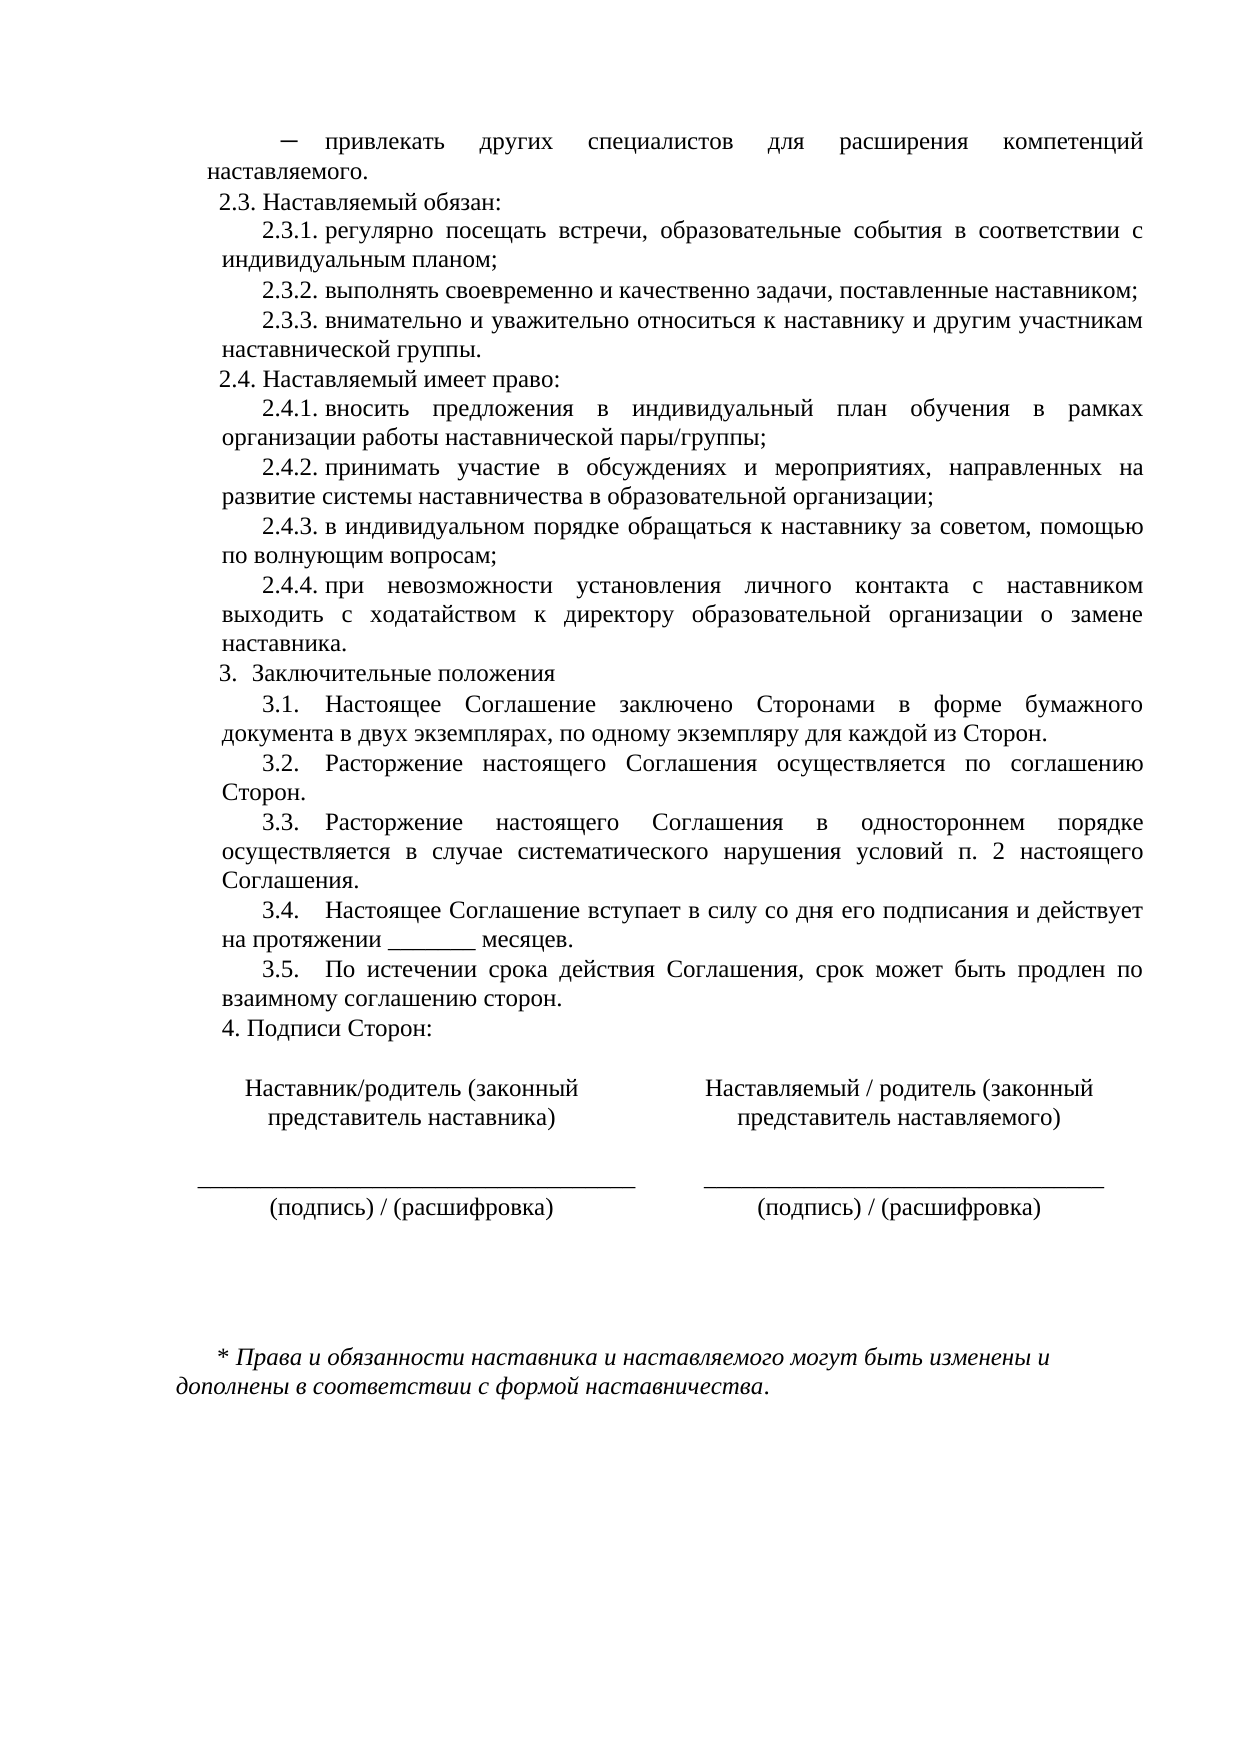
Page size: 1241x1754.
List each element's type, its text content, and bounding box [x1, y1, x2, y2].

table_header Наставник/родитель (законный представитель наставника) ___________________________________ (подпись) / (расшифровка) [177, 1074, 665, 1251]
text 4. Подписи Сторон: [222, 1013, 1144, 1042]
list принимать участие в обсуждениях и мероприятиях, направленных на развитие системы наставничества в образовательной организации; [222, 452, 1144, 510]
list Настоящее Соглашение вступает в силу со дня его подписания и действует на протяжении _______ месяцев. [222, 895, 1144, 953]
list Расторжение настоящего Соглашения осуществляется по соглашению Сторон. [222, 748, 1144, 806]
list при невозможности установления личного контакта с наставником выходить с ходатайством к директору образовательной организации о замене наставника. [222, 571, 1144, 657]
list По истечении срока действия Соглашения, срок может быть продлен по взаимному соглашению сторон. [222, 954, 1144, 1012]
list Заключительные положения [218, 658, 1144, 687]
list регулярно посещать встречи, образовательные события в соответствии с индивидуальным планом; [222, 216, 1144, 273]
list выполнять своевременно и качественно задачи, поставленные наставником; [222, 275, 1144, 303]
list привлекать других специалистов для расширения компетенций наставляемого. [207, 118, 1144, 185]
list вносить предложения в индивидуальный план обучения в рамках организации работы наставнической пары/группы; [222, 393, 1144, 451]
text * Права и обязанности наставника и наставляемого могут быть изменены и дополнены в соответствии с формой наставничества. [176, 1342, 1144, 1400]
text 2.4. Наставляемый имеет право: [218, 364, 1144, 393]
list внимательно и уважительно относиться к наставнику и другим участникам наставнической группы. [222, 305, 1144, 363]
list в индивидуальном порядке обращаться к наставнику за советом, помощью по волнующим вопросам; [222, 511, 1144, 569]
table_header Наставляемый / родитель (законный представитель наставляемого) ________________________________ (подпись) / (расшифровка) [665, 1074, 1152, 1251]
list Настоящее Соглашение заключено Сторонами в форме бумажного документа в двух экземплярах, по одному экземпляру для каждой из Сторон. [222, 689, 1144, 746]
text 2.3. Наставляемый обязан: [218, 187, 1144, 216]
list Расторжение настоящего Соглашения в одностороннем порядке осуществляется в случае систематического нарушения условий п. 2 настоящего Соглашения. [222, 807, 1144, 893]
